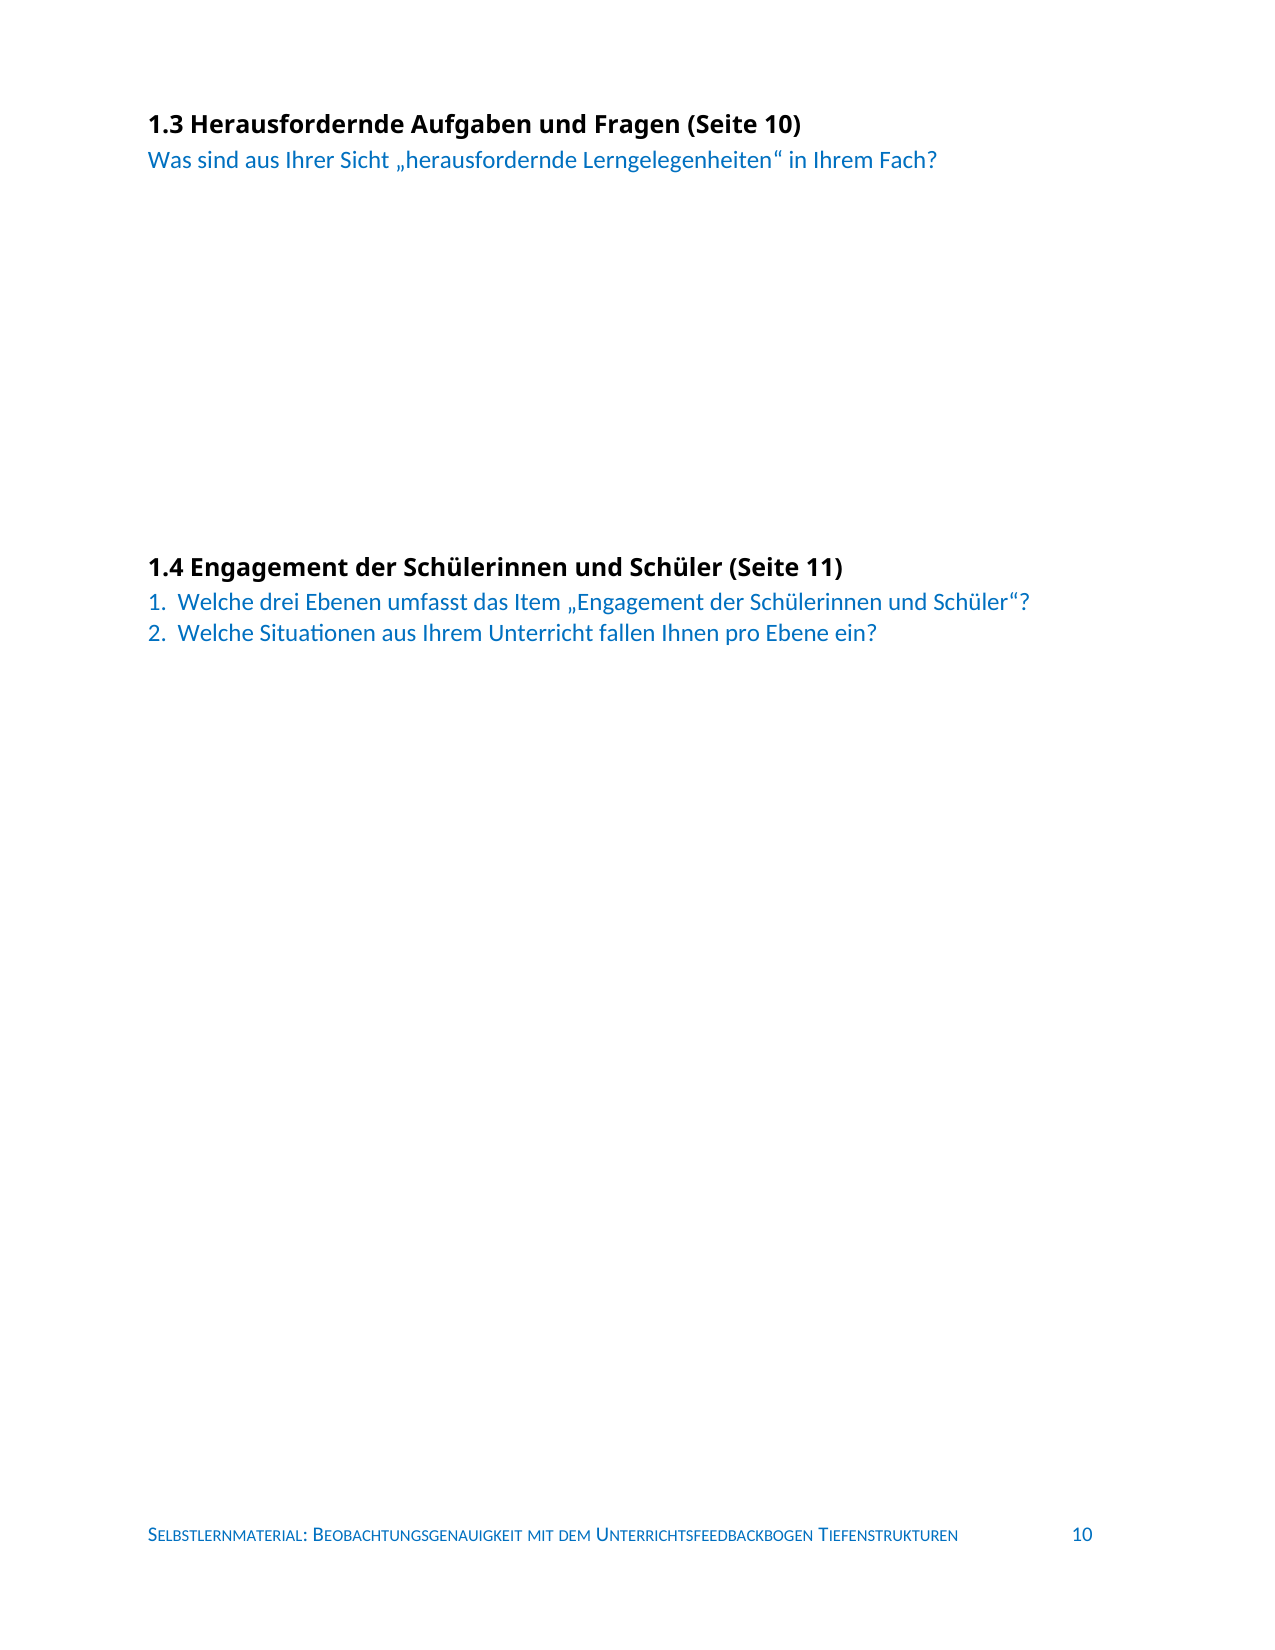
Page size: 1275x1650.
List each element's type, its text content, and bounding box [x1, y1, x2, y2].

subtitle 1.4 Engagement der Schülerinnen und Schüler (Seite 11) [148, 549, 1127, 583]
subtitle 1.3 Herausfordernde Aufgaben und Fragen (Seite 10) [148, 107, 1127, 141]
list Welche Situationen aus Ihrem Unterricht fallen Ihnen pro Ebene ein? [148, 617, 1127, 647]
list Welche drei Ebenen umfasst das Item „Engagement der Schülerinnen und Schüler“? [148, 586, 1127, 617]
text Was sind aus Ihrer Sicht „herausfordernde Lerngelegenheiten“ in Ihrem Fach? [148, 144, 1127, 174]
